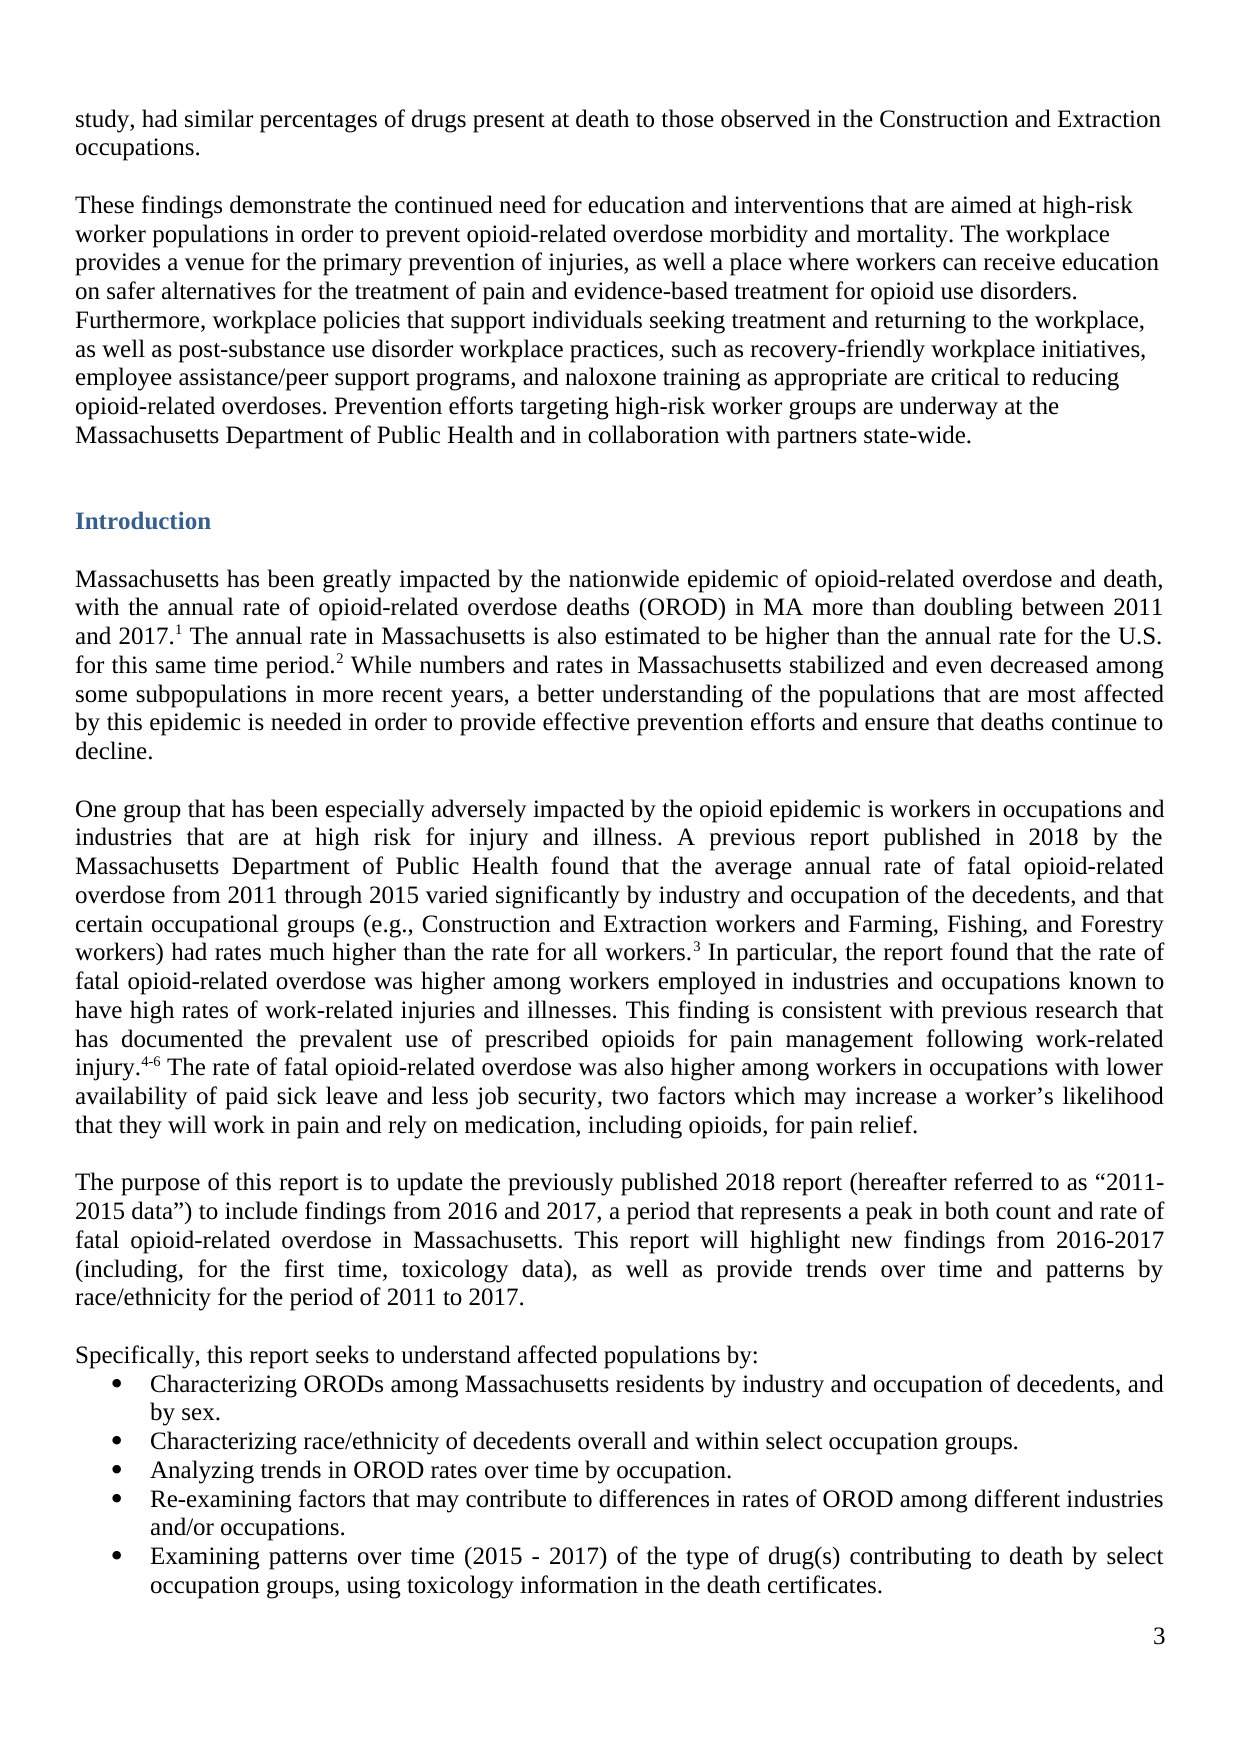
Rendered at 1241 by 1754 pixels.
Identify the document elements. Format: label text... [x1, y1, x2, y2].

list Re-examining factors that may contribute to differences in rates of OROD among different industries and/or occupations. [112, 1484, 1165, 1541]
list Characterizing race/ethnicity of decedents overall and within select occupation groups. [112, 1426, 1165, 1455]
text Introduction [75, 506, 1165, 535]
text One group that has been especially adversely impacted by the opioid epidemic is workers in occupations and industries that are at high risk for injury and illness. A previous report published in 2018 by the Massachusetts Department of Public Health found that the average annual rate of fatal opioid-related overdose from 2011 through 2015 varied significantly by industry and occupation of the decedents, and that certain occupational groups (e.g., Construction and Extraction workers and Farming, Fishing, and Forestry workers) had rates much higher than the rate for all workers.3 In particular, the report found that the rate of fatal opioid-related overdose was higher among workers employed in industries and occupations known to have high rates of work-related injuries and illnesses. This finding is consistent with previous research that has documented the prevalent use of prescribed opioids for pain management following work-related injury.4-6 The rate of fatal opioid-related overdose was also higher among workers in occupations with lower availability of paid sick leave and less job security, two factors which may increase a worker’s likelihood that they will work in pain and rely on medication, including opioids, for pain relief. [75, 794, 1165, 1139]
list Characterizing ORODs among Massachusetts residents by industry and occupation of decedents, and by sex. [112, 1369, 1165, 1426]
text The purpose of this report is to update the previously published 2018 report (hereafter referred to as “2011-2015 data”) to include findings from 2016 and 2017, a period that represents a peak in both count and rate of fatal opioid-related overdose in Massachusetts. This report will highlight new findings from 2016-2017 (including, for the first time, toxicology data), as well as provide trends over time and patterns by race/ethnicity for the period of 2011 to 2017. [75, 1167, 1165, 1311]
list Analyzing trends in OROD rates over time by occupation. [112, 1455, 1165, 1484]
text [75, 104, 1165, 161]
text Specifically, this report seeks to understand affected populations by: [75, 1340, 1165, 1369]
text These findings demonstrate the continued need for education and interventions that are aimed at high-risk worker populations in order to prevent opioid-related overdose morbidity and mortality. The workplace provides a venue for the primary prevention of injuries, as well a place where workers can receive education on safer alternatives for the treatment of pain and evidence-based treatment for opioid use disorders. Furthermore, workplace policies that support individuals seeking treatment and returning to the workplace, as well as post-substance use disorder workplace practices, such as recovery-friendly workplace initiatives, employee assistance/peer support programs, and naloxone training as appropriate are critical to reducing opioid-related overdoses. Prevention efforts targeting high-risk worker groups are underway at the Massachusetts Department of Public Health and in collaboration with partners state-wide. [75, 190, 1165, 449]
list Examining patterns over time (2015 - 2017) of the type of drug(s) contributing to death by select occupation groups, using toxicology information in the death certificates. [112, 1541, 1165, 1599]
text Massachusetts has been greatly impacted by the nationwide epidemic of opioid-related overdose and death, with the annual rate of opioid-related overdose deaths (OROD) in MA more than doubling between 2011 and 2017.1 The annual rate in Massachusetts is also estimated to be higher than the annual rate for the U.S. for this same time period.2 While numbers and rates in Massachusetts stabilized and even decreased among some subpopulations in more recent years, a better understanding of the populations that are most affected by this epidemic is needed in order to provide effective prevention efforts and ensure that deaths continue to decline. [75, 564, 1165, 765]
